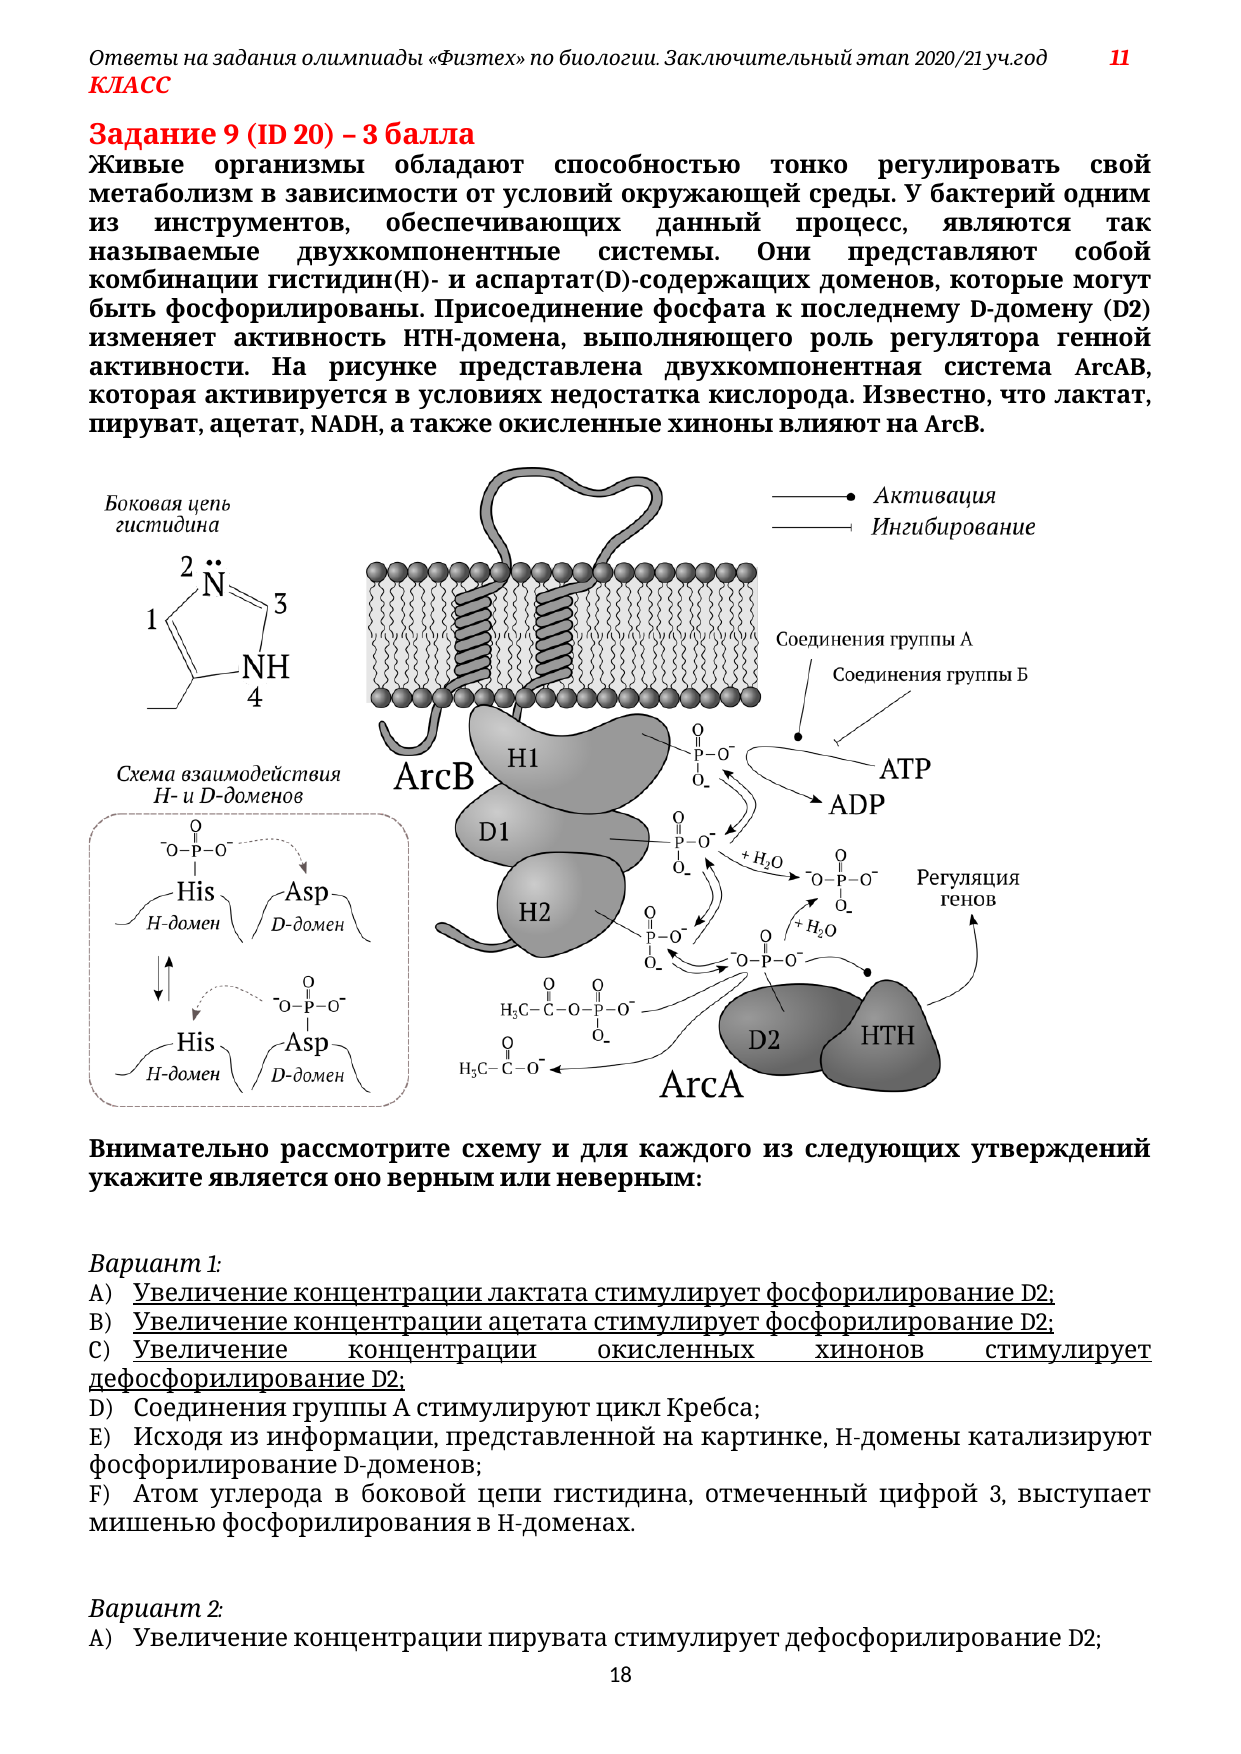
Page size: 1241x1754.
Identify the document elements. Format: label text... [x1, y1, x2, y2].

list Исходя из информации, представленной на картинке, H-домены катализируют фосфорилирование D-доменов; [89, 1423, 1152, 1480]
text Вариант 1: [89, 1250, 1152, 1279]
list Увеличение концентрации лактата стимулирует фосфорилирование D2; [89, 1279, 1152, 1308]
text Внимательно рассмотрите схему и для каждого из следующих утверждений укажите является оно верным или неверным: [89, 1135, 1152, 1193]
text Живые организмы обладают способностью тонко регулировать свой метаболизм в зависимости от условий окружающей среды. У бактерий одним из инструментов, обеспечивающих данный процесс, являются так называемые двухкомпонентные системы. Они представляют собой комбинации гистидин(H)- и аспартат(D)-содержащих доменов, которые могут быть фосфорилированы. Присоединение фосфата к последнему D-домену (D2) изменяет активность HTH-домена, выполняющего роль регулятора генной активности. На рисунке представлена двухкомпонентная система ArcAB, которая активируется в условиях недостатка кислорода. Известно, что лактат, пируват, ацетат, NADH, а также окисленные хиноны влияют на ArcB. [89, 151, 1152, 439]
list Увеличение концентрации окисленных хинонов стимулирует дефосфорилирование D2; [89, 1336, 1152, 1394]
list Атом углерода в боковой цепи гистидина, отмеченный цифрой 3, выступает мишенью фосфорилирования в H-доменах. [89, 1480, 1152, 1538]
list Соединения группы А стимулируют цикл Кребса; [89, 1394, 1152, 1423]
text Задание 9 (ID 20) – 3 балла [89, 118, 1152, 151]
text Вариант 2: [89, 1595, 1152, 1624]
picture [88, 467, 1035, 1107]
list Увеличение концентрации пирувата стимулирует дефосфорилирование D2; [89, 1624, 1152, 1653]
list Увеличение концентрации ацетата стимулирует фосфорилирование D2; [89, 1308, 1152, 1336]
